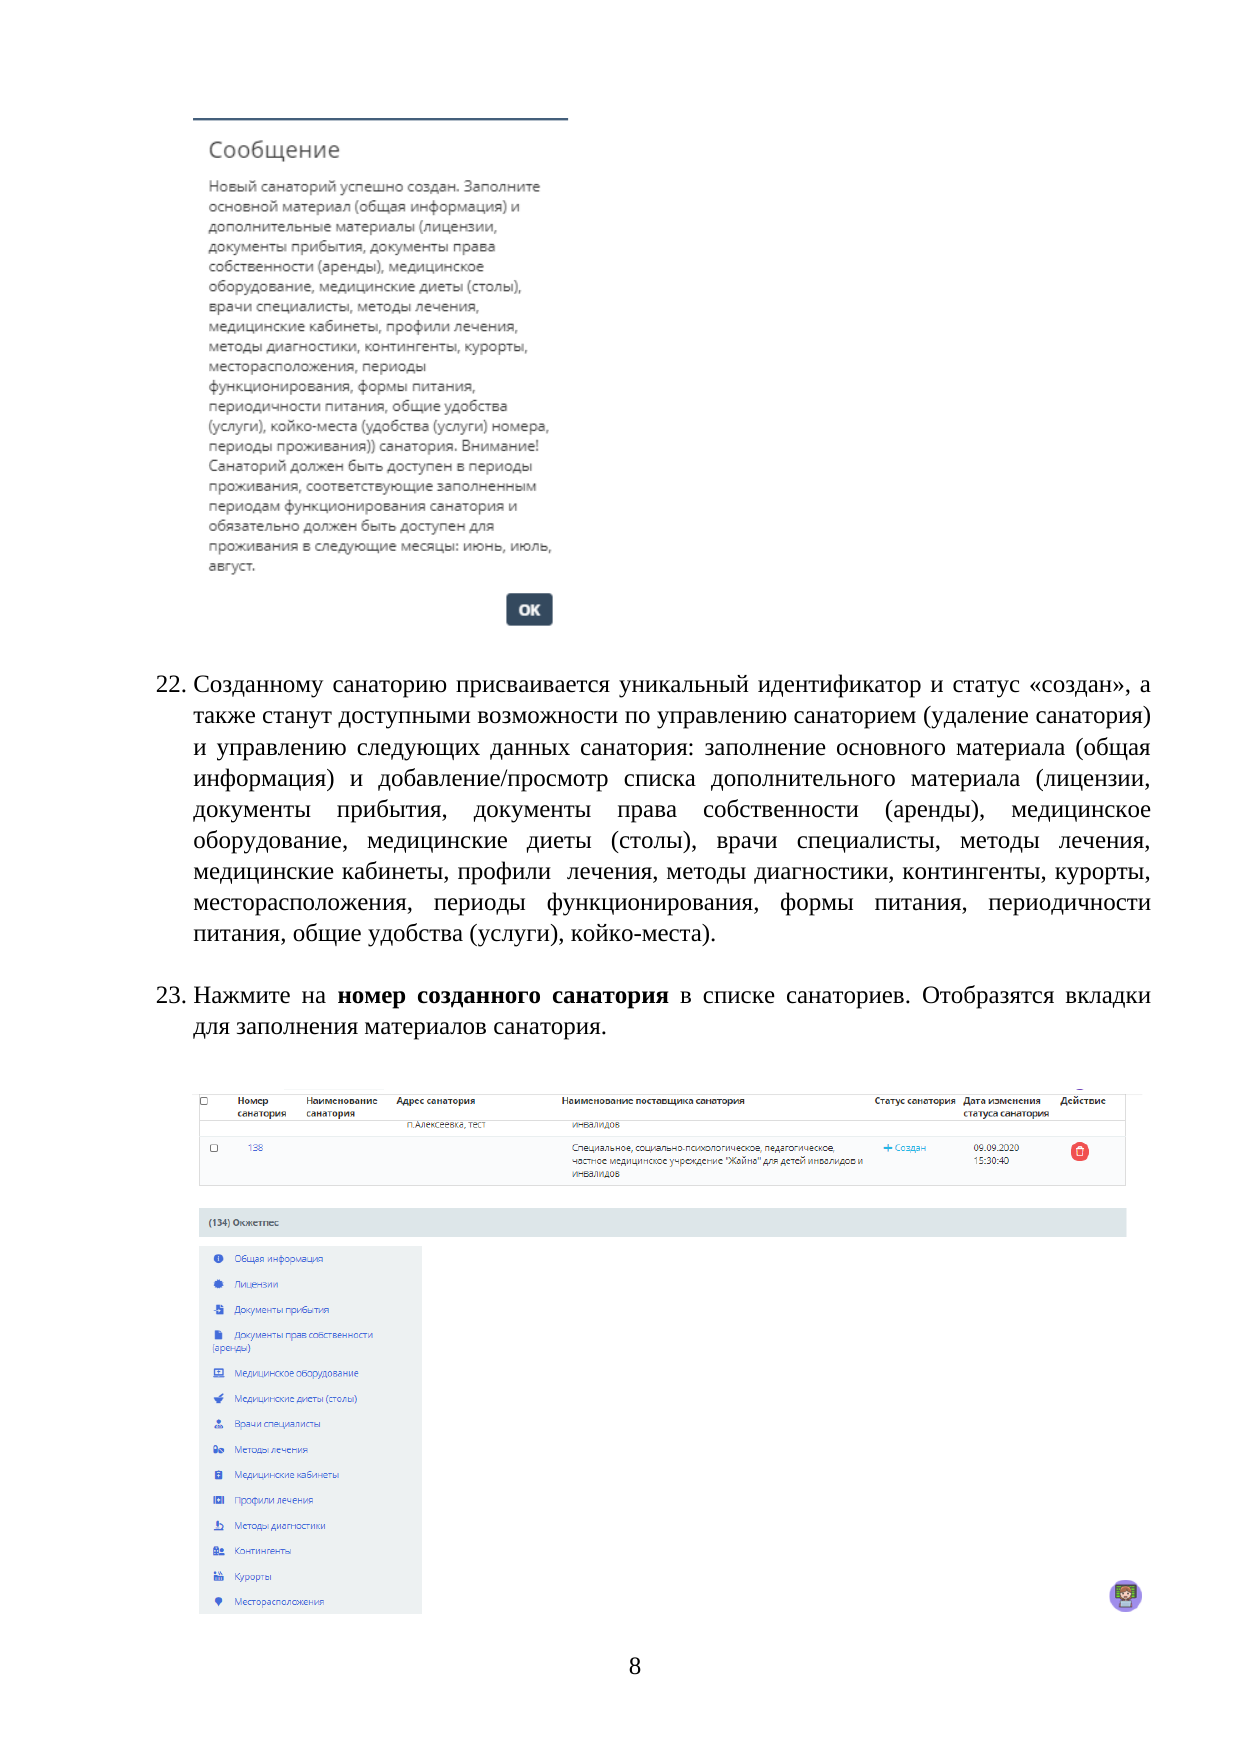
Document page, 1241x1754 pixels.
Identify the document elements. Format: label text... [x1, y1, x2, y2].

list Созданному санаторию присваивается уникальный идентификатор и статус «создан», а также станут доступными возможности по управлению санаторием (удаление санатория) и управлению следующих данных санатория: заполнение основного материала (общая информация) и добавление/просмотр списка дополнительного материала (лицензии, документы прибытия, документы права собственности (аренды), медицинское оборудование, медицинские диеты (столы), врачи специалисты, методы лечения, медицинские кабинеты, профили лечения, методы диагностики, контингенты, курорты, месторасположения, периоды функционирования, формы питания, периодичности питания, общие удобства (услуги), койко-места). [156, 669, 1152, 947]
picture [192, 1089, 1143, 1614]
list Нажмите на номер созданного санатория в списке санаториев. Отобразятся вкладки для заполнения материалов санатория. [156, 980, 1152, 1040]
picture [193, 118, 569, 637]
